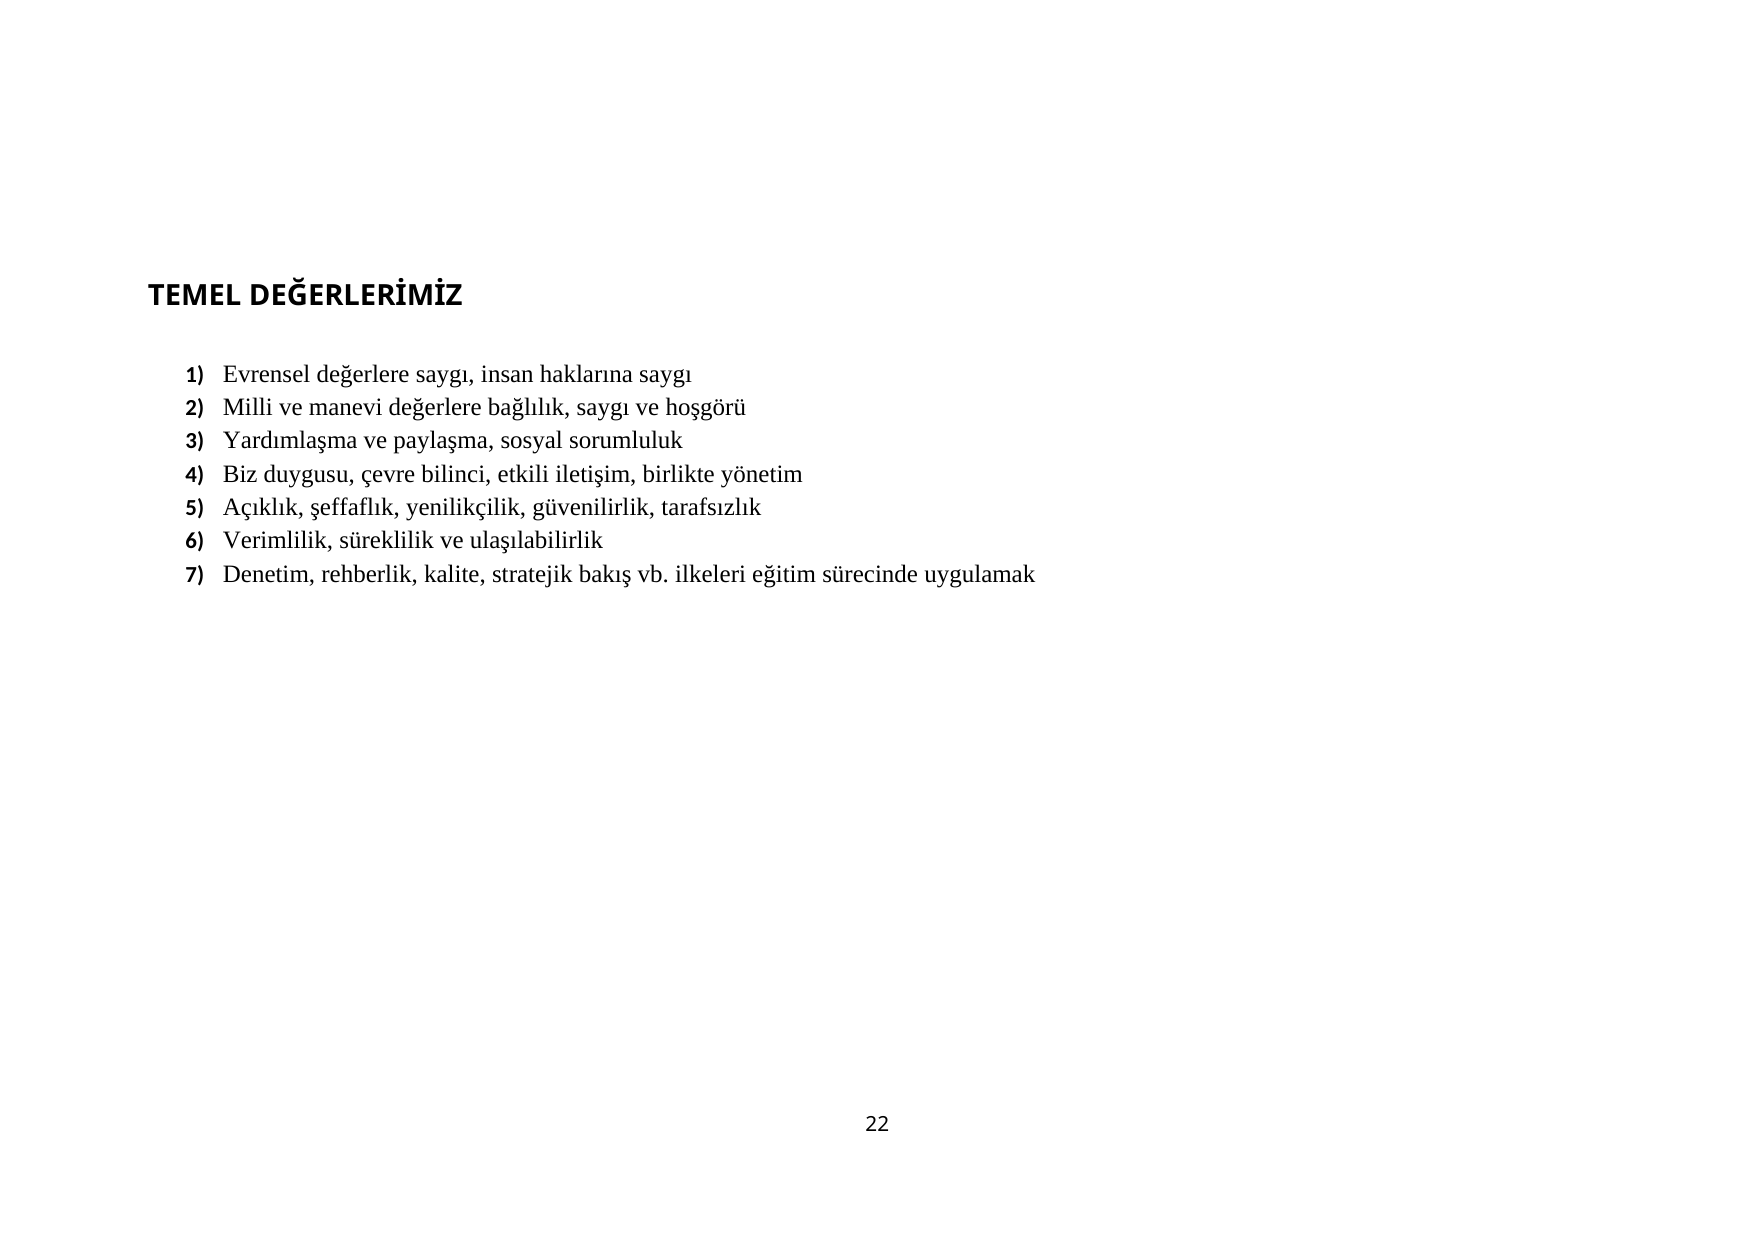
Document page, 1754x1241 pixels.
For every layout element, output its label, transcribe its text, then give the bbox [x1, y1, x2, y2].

subtitle TEMEL DEĞERLERİMİZ [148, 274, 1606, 314]
list Yardımlaşma ve paylaşma, sosyal sorumluluk [185, 425, 1606, 454]
list Açıklık, şeffaflık, yenilikçilik, güvenilirlik, tarafsızlık [185, 492, 1606, 521]
list Denetim, rehberlik, kalite, stratejik bakış vb. ilkeleri eğitim sürecinde uygulamak [185, 559, 1606, 588]
list Biz duygusu, çevre bilinci, etkili iletişim, birlikte yönetim [185, 459, 1606, 488]
list Evrensel değerlere saygı, insan haklarına saygı [185, 359, 1606, 388]
list Milli ve manevi değerlere bağlılık, saygı ve hoşgörü [185, 392, 1606, 421]
list Verimlilik, süreklilik ve ulaşılabilirlik [185, 525, 1606, 554]
